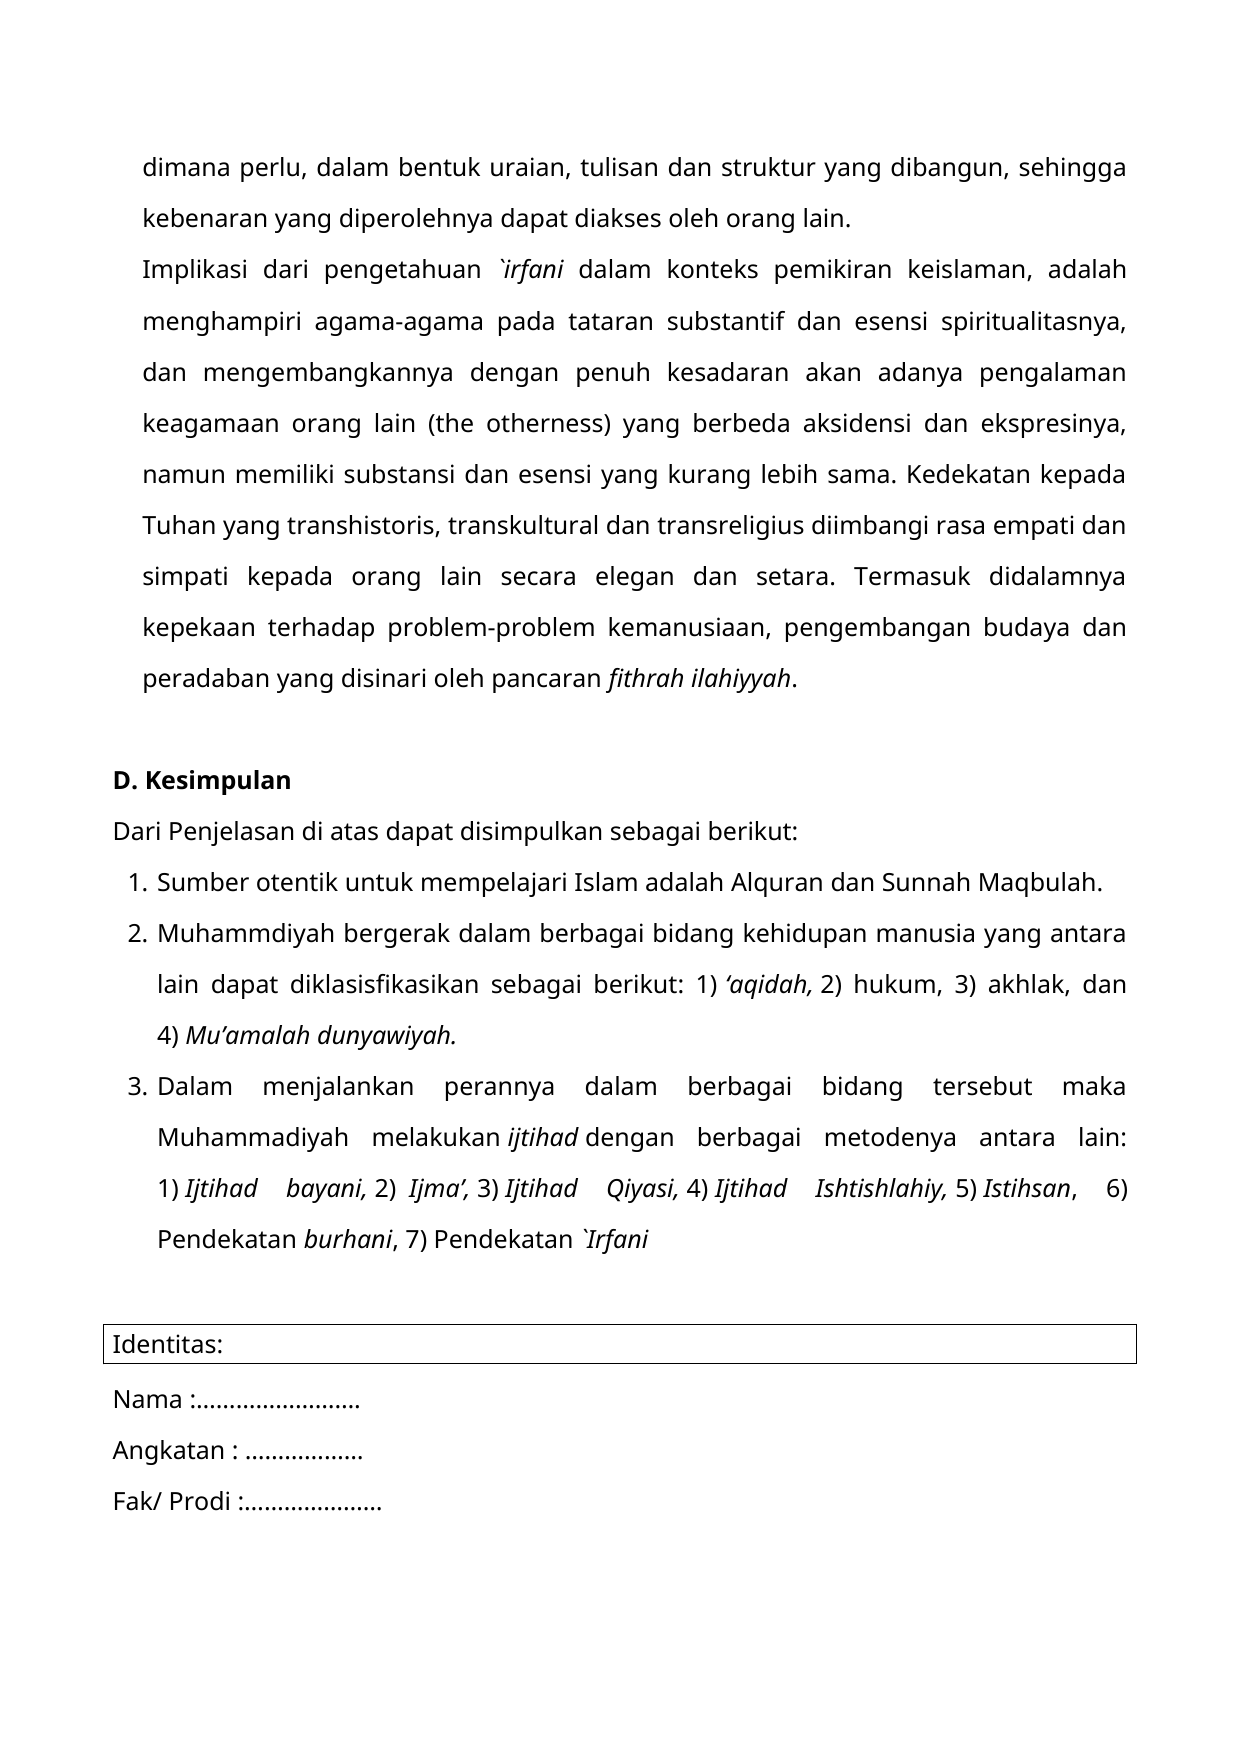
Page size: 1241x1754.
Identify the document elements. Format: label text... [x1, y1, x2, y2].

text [142, 150, 1128, 235]
list Dalam menjalankan perannya dalam berbagai bidang tersebut maka Muhammadiyah melakukan ijtihad dengan berbagai metodenya antara lain: 1) Ijtihad bayani, 2) Ijma’, 3) Ijtihad Qiyasi, 4) Ijtihad Ishtishlahiy, 5) Istihsan, 6) Pendekatan burhani, 7) Pendekatan `Irfani [127, 1069, 1128, 1256]
text Nama :……………………. [112, 1381, 1128, 1415]
text Dari Penjelasan di atas dapat disimpulkan sebagai berikut: [112, 813, 1128, 848]
list Muhammdiyah bergerak dalam berbagai bidang kehidupan manusia yang antara lain dapat diklasisfikasikan sebagai berikut: 1) ‘aqidah, 2) hukum, 3) akhlak, dan 4) Mu’amalah dunyawiyah. [127, 916, 1128, 1052]
text Identitas: [104, 1325, 1136, 1363]
text D. Kesimpulan [112, 762, 1128, 797]
text Implikasi dari pengetahuan `irfani dalam konteks pemikiran keislaman, adalah menghampiri agama-agama pada tataran substantif dan esensi spiritualitasnya, dan mengembangkannya dengan penuh kesadaran akan adanya pengalaman keagamaan orang lain (the otherness) yang berbeda aksidensi dan ekspresinya, namun memiliki substansi dan esensi yang kurang lebih sama. Kedekatan kepada Tuhan yang transhistoris, transkultural dan transreligius diimbangi rasa empati dan simpati kepada orang lain secara elegan dan setara. Termasuk didalamnya kepekaan terhadap problem-problem kemanusiaan, pengembangan budaya dan peradaban yang disinari oleh pancaran fithrah ilahiyyah. [142, 252, 1128, 694]
text Angkatan : ……………… [112, 1432, 1128, 1466]
list Sumber otentik untuk mempelajari Islam adalah Alquran dan Sunnah Maqbulah. [127, 864, 1128, 899]
text Fak/ Prodi :………………… [112, 1483, 1128, 1517]
